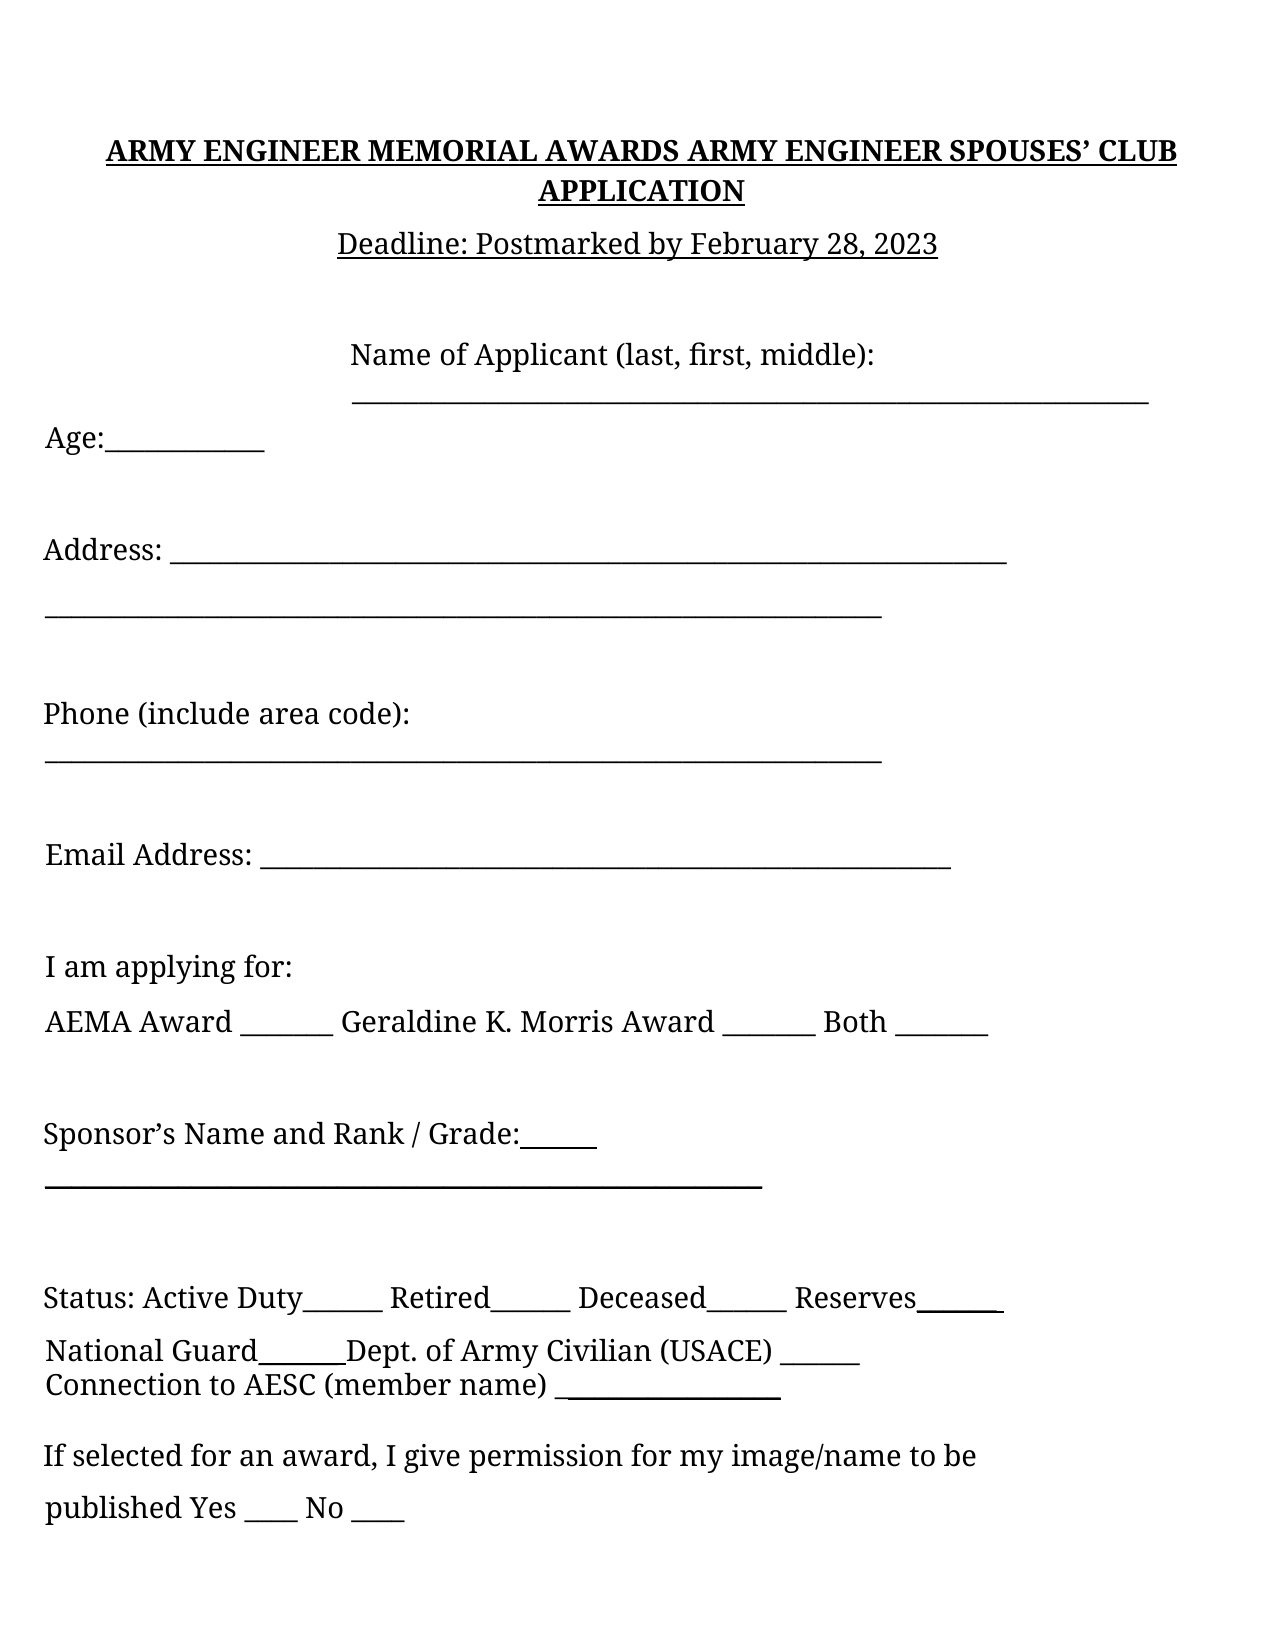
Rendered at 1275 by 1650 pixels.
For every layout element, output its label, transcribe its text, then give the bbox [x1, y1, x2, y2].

text Connection to AESC (member name) _________________ [45, 1372, 1230, 1401]
text _______________________________________________________________ [45, 591, 1230, 620]
text Address: _______________________________________________________________ [43, 530, 1230, 569]
text Deadline: Postmarked by February 28, 2023 [45, 231, 1230, 261]
text Age:____________ [45, 425, 1230, 454]
text Name of Applicant (last, first, middle): ____________________________________________________________ [350, 337, 1230, 407]
text Email Address: ____________________________________________________ [45, 835, 1230, 874]
text I am applying for: [45, 946, 1230, 986]
text Sponsor’s Name and Rank / Grade: ______________________________________________________ [43, 1113, 1136, 1193]
text ARMY ENGINEER MEMORIAL AWARDS ARMY ENGINEER SPOUSES’ CLUB APPLICATION [59, 131, 1224, 210]
text AEMA Award _______ Geraldine K. Morris Award _______ Both _______ [45, 1009, 1230, 1038]
text If selected for an award, I give permission for my image/name to be published Yes ____ No ____ [43, 1424, 1057, 1529]
text Phone (include area code): _______________________________________________________________ [43, 696, 1230, 767]
text Status: Active Duty______ Retired______ Deceased______ Reserves______ National Guard______ Dept. of Army Civilian (USACE) ______ [43, 1267, 1105, 1371]
